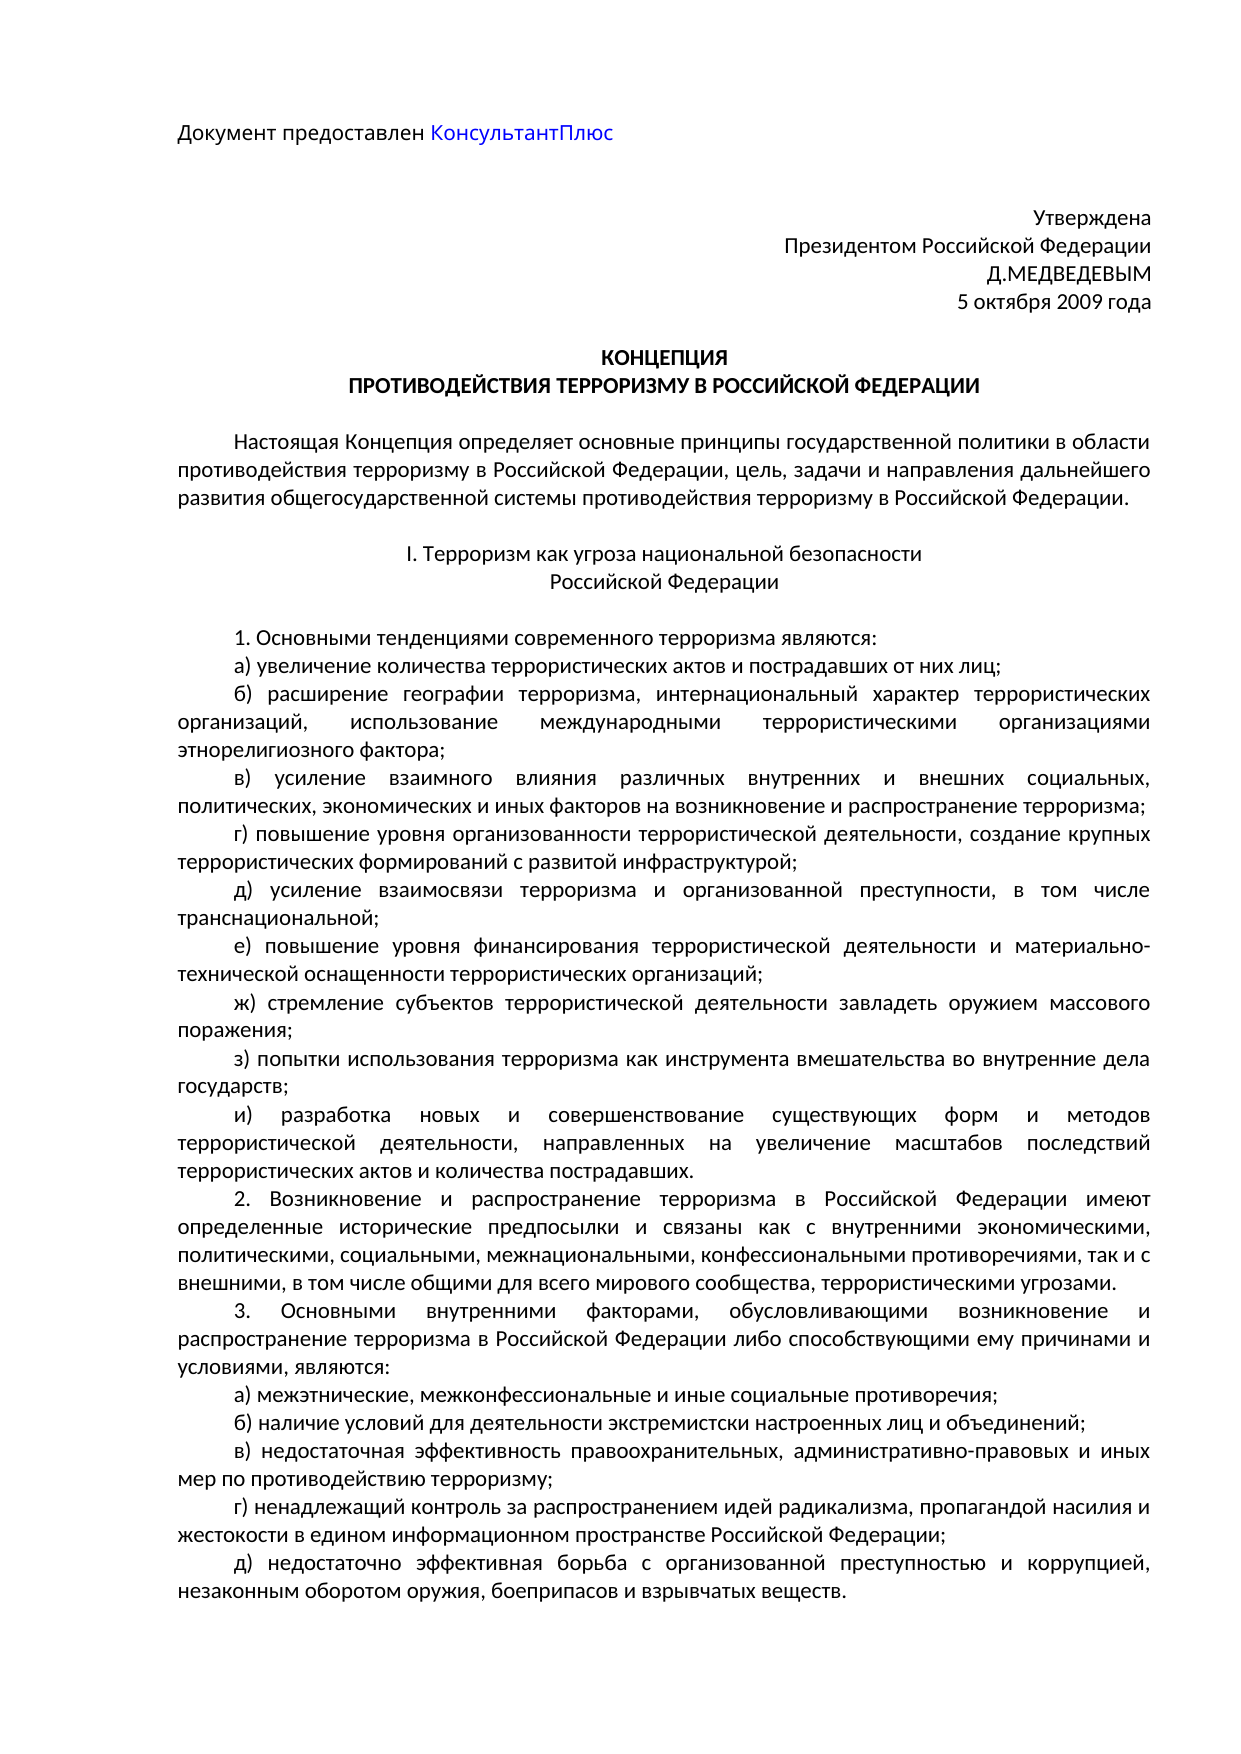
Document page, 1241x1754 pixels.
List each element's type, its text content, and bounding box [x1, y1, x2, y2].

text д) недостаточно эффективная борьба с организованной преступностью и коррупцией, незаконным оборотом оружия, боеприпасов и взрывчатых веществ. [177, 1548, 1152, 1604]
text 1. Основными тенденциями современного терроризма являются: [177, 623, 1152, 651]
text г) ненадлежащий контроль за распространением идей радикализма, пропагандой насилия и жестокости в едином информационном пространстве Российской Федерации; [177, 1492, 1152, 1548]
text 3. Основными внутренними факторами, обусловливающими возникновение и распространение терроризма в Российской Федерации либо способствующими ему причинами и условиями, являются: [177, 1296, 1152, 1380]
text б) наличие условий для деятельности экстремистски настроенных лиц и объединений; [177, 1408, 1152, 1436]
text а) межэтнические, межконфессиональные и иные социальные противоречия; [177, 1380, 1152, 1408]
text I. Терроризм как угроза национальной безопасности [177, 539, 1152, 567]
text Утверждена [177, 203, 1152, 231]
text Президентом Российской Федерации [177, 231, 1152, 259]
text 5 октября 2009 года [177, 287, 1152, 315]
title Документ предоставлен КонсультантПлюс [177, 118, 1152, 175]
text е) повышение уровня финансирования террористической деятельности и материально-технической оснащенности террористических организаций; [177, 932, 1152, 988]
text Настоящая Концепция определяет основные принципы государственной политики в области противодействия терроризму в Российской Федерации, цель, задачи и направления дальнейшего развития общегосударственной системы противодействия терроризму в Российской Федерации. [177, 427, 1152, 511]
text 2. Возникновение и распространение терроризма в Российской Федерации имеют определенные исторические предпосылки и связаны как с внутренними экономическими, политическими, социальными, межнациональными, конфессиональными противоречиями, так и с внешними, в том числе общими для всего мирового сообщества, террористическими угрозами. [177, 1184, 1152, 1296]
text з) попытки использования терроризма как инструмента вмешательства во внутренние дела государств; [177, 1044, 1152, 1100]
text г) повышение уровня организованности террористической деятельности, создание крупных террористических формирований с развитой инфраструктурой; [177, 819, 1152, 876]
text в) недостаточная эффективность правоохранительных, административно-правовых и иных мер по противодействию терроризму; [177, 1436, 1152, 1492]
text д) усиление взаимосвязи терроризма и организованной преступности, в том числе транснациональной; [177, 876, 1152, 932]
text а) увеличение количества террористических актов и пострадавших от них лиц; [177, 651, 1152, 679]
text ж) стремление субъектов террористической деятельности завладеть оружием массового поражения; [177, 988, 1152, 1044]
title ПРОТИВОДЕЙСТВИЯ ТЕРРОРИЗМУ В РОССИЙСКОЙ ФЕДЕРАЦИИ [177, 371, 1152, 399]
text Д.МЕДВЕДЕВЫМ [177, 259, 1152, 287]
title КОНЦЕПЦИЯ [177, 343, 1152, 371]
text б) расширение географии терроризма, интернациональный характер террористических организаций, использование международными террористическими организациями этнорелигиозного фактора; [177, 679, 1152, 763]
text в) усиление взаимного влияния различных внутренних и внешних социальных, политических, экономических и иных факторов на возникновение и распространение терроризма; [177, 763, 1152, 819]
text и) разработка новых и совершенствование существующих форм и методов террористической деятельности, направленных на увеличение масштабов последствий террористических актов и количества пострадавших. [177, 1100, 1152, 1184]
text Российской Федерации [177, 567, 1152, 595]
